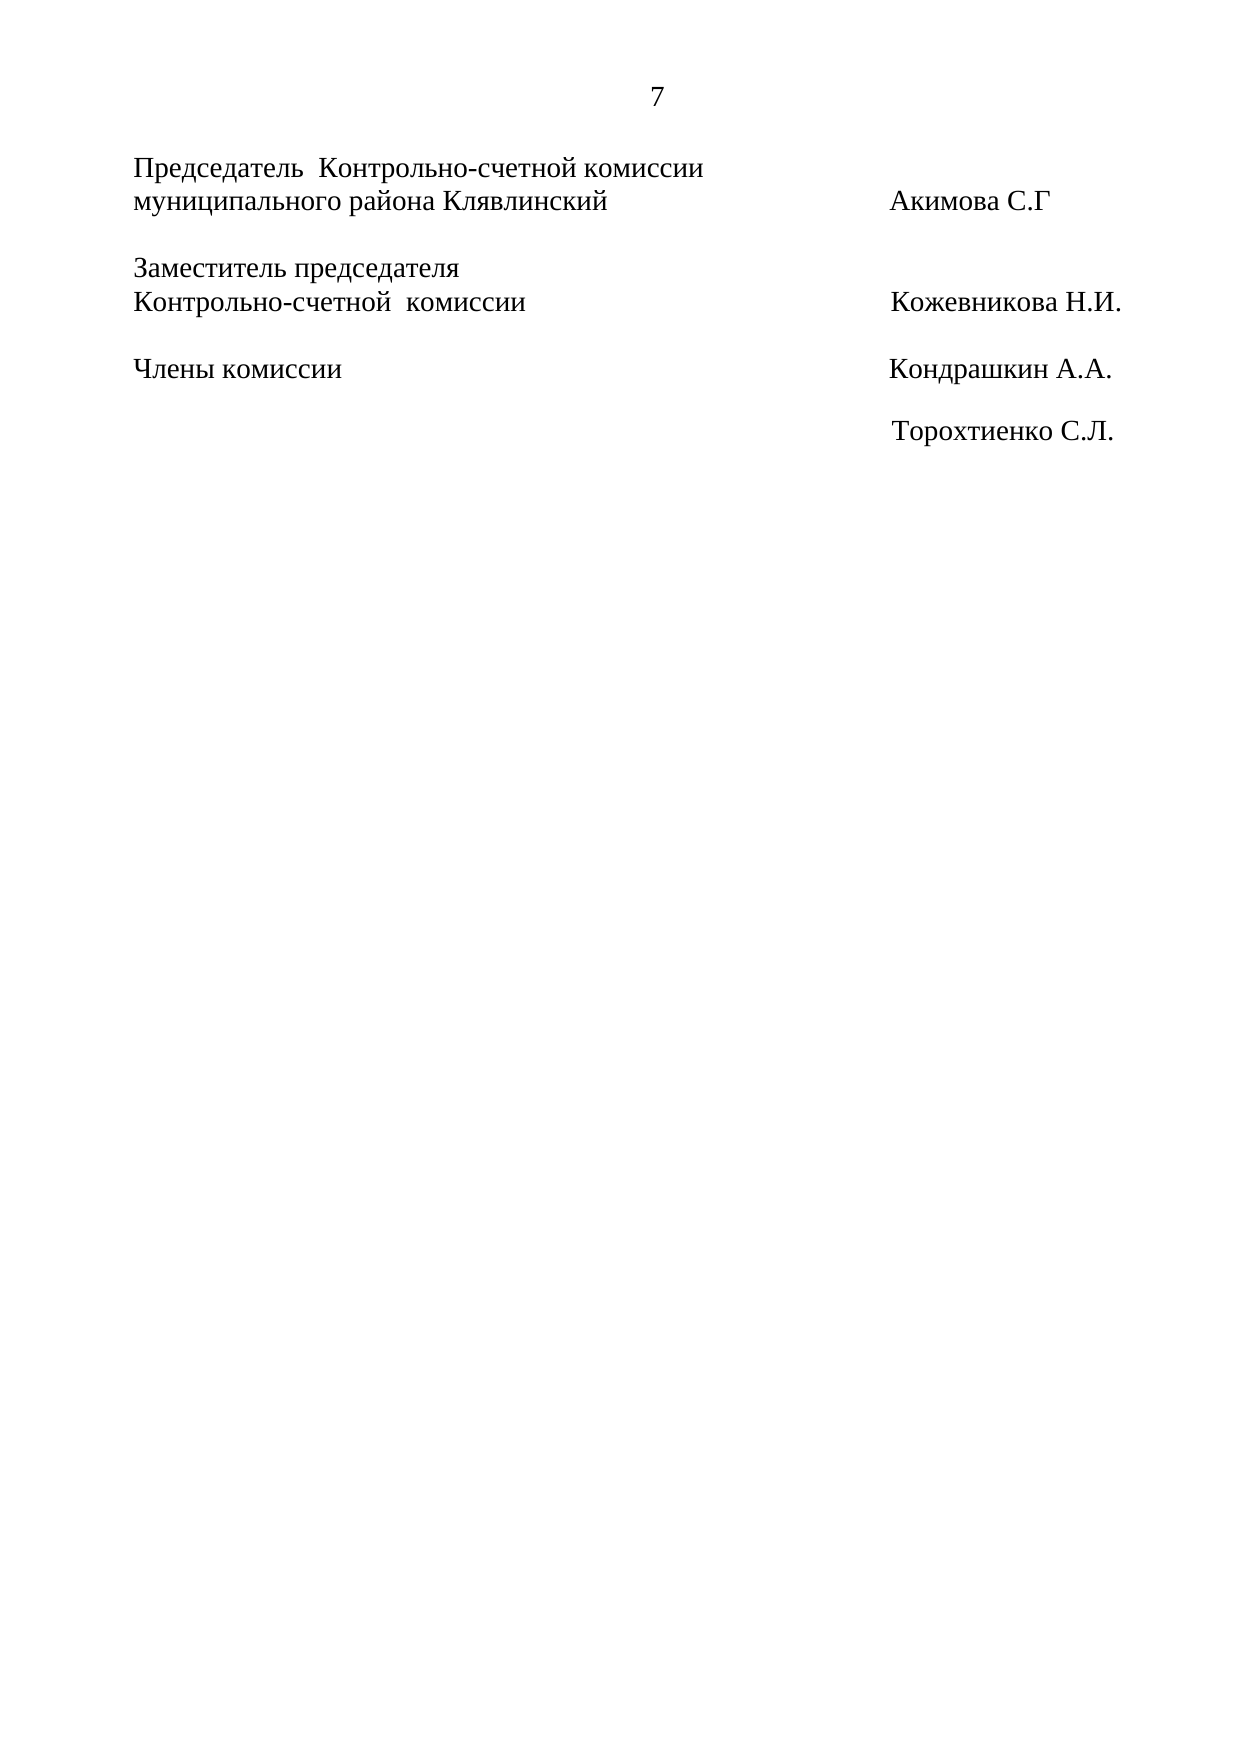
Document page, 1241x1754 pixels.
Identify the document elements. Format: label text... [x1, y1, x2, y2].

text Члены комиссии Кондрашкин А.А. [133, 351, 1152, 385]
text Контрольно-счетной комиссии Кожевникова Н.И. [133, 284, 1152, 318]
text Заместитель председателя [133, 251, 1152, 284]
text муниципального района Клявлинский Акимова С.Г [133, 183, 1152, 217]
text Председатель Контрольно-счетной комиссии [133, 150, 1152, 183]
text Торохтиенко С.Л. [133, 413, 1152, 446]
